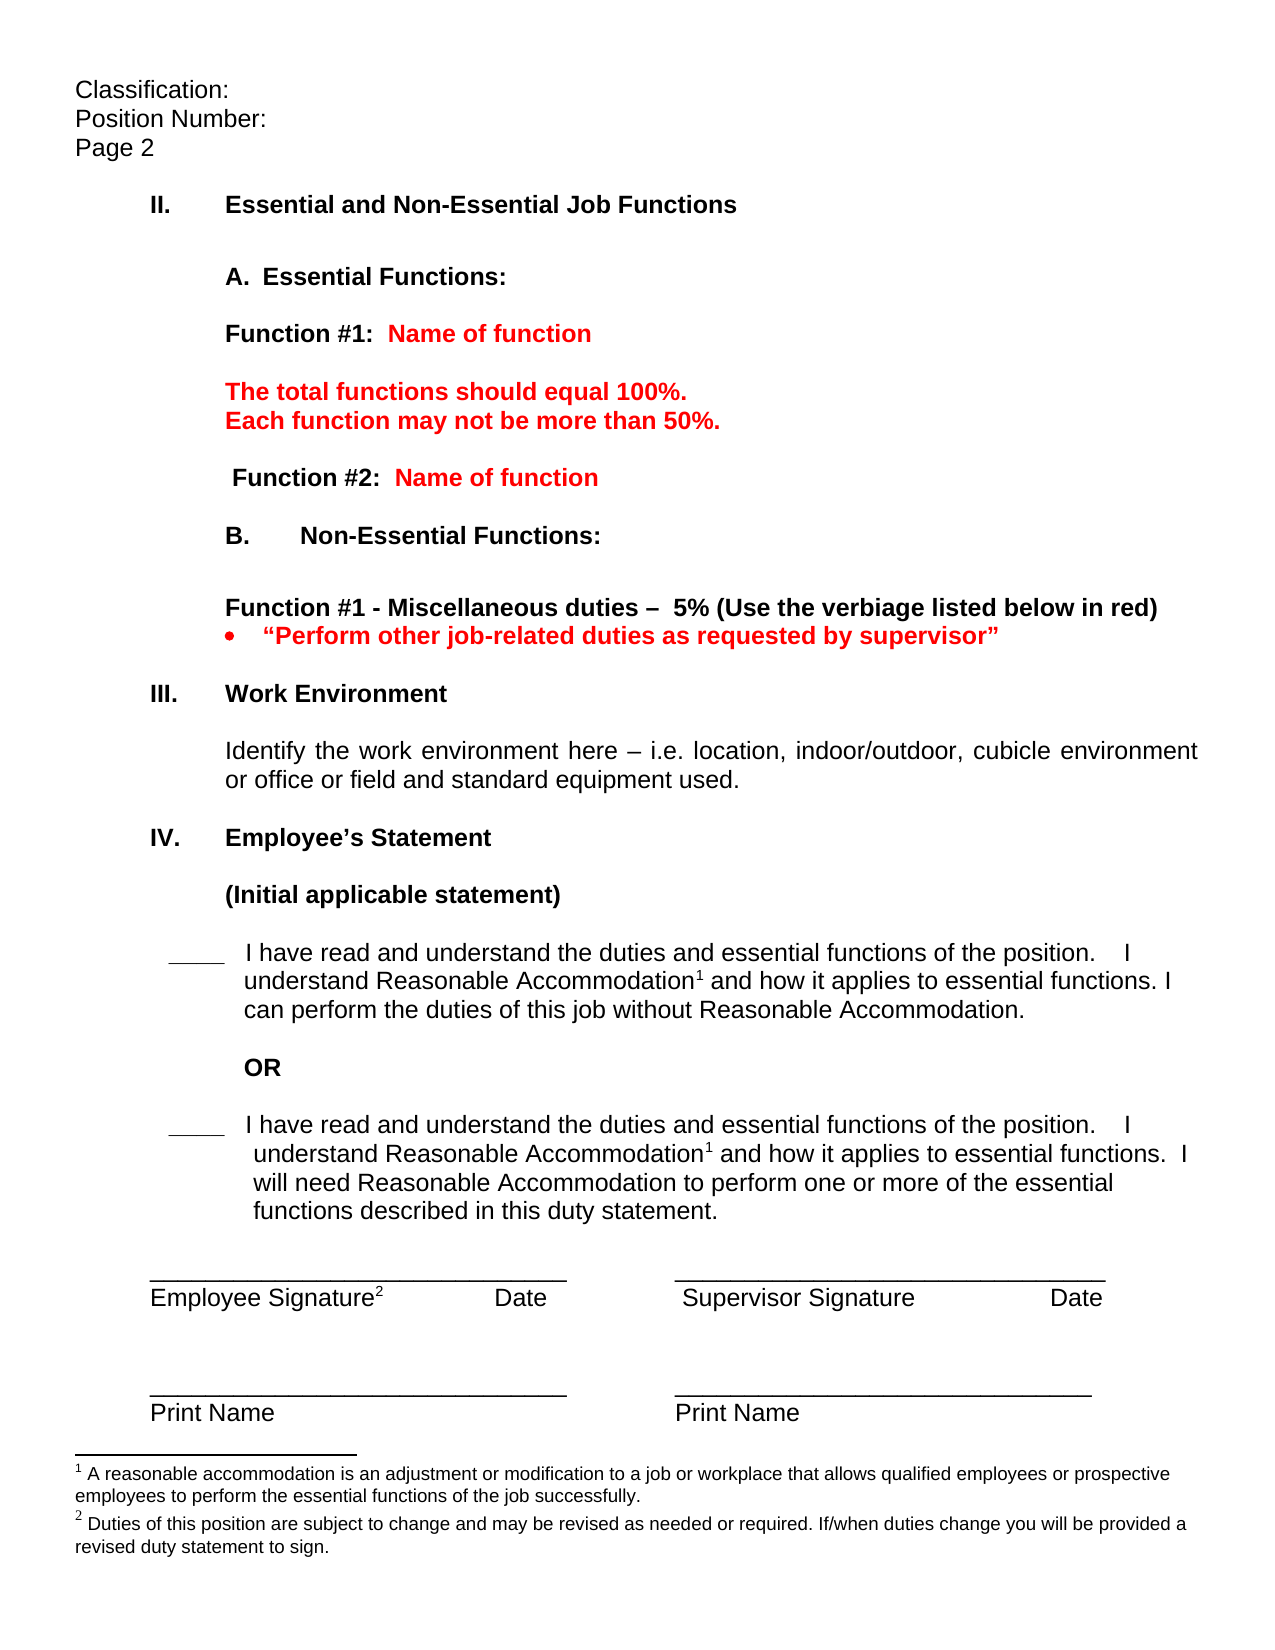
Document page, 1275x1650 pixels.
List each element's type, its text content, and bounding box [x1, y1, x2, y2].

list Employee’s Statement [150, 823, 1200, 851]
text Each function may not be more than 50%. [225, 406, 1200, 434]
subtitle II. Essential and Non-Essential Job Functions [150, 190, 1200, 219]
text Function #1: Name of function [225, 319, 1200, 348]
text ______________________________ ______________________________ [75, 1369, 1200, 1398]
text The total functions should equal 100%. [225, 377, 1200, 406]
text (Initial applicable statement) [150, 880, 1200, 909]
text Identify the work environment here – i.e. location, indoor/outdoor, cubicle environment or office or field and standard equipment used. [225, 736, 1200, 794]
text Print Name Print Name [75, 1398, 1200, 1426]
subtitle Work Environment [150, 679, 1200, 708]
text Employee Signature Date Supervisor Signature Date [75, 1283, 1200, 1311]
list “Perform other job-related duties as requested by supervisor” [225, 621, 1200, 650]
text ____ I have read and understand the duties and essential functions of the position. I understand Reasonable Accommodation1 and how it applies to essential functions. I will need Reasonable Accommodation to perform one or more of the essential functions described in this duty statement. [169, 1110, 1200, 1225]
subtitle Non-Essential Functions: [225, 521, 1200, 549]
text ____ I have read and understand the duties and essential functions of the position. I understand Reasonable Accommodation and how it applies to essential functions. I can perform the duties of this job without Reasonable Accommodation. [169, 938, 1200, 1024]
text ______________________________ _______________________________ [75, 1254, 1200, 1283]
list Essential Functions: [225, 262, 1200, 291]
text Function #1 - Miscellaneous duties – 5% (Use the verbiage listed below in red) [150, 592, 1200, 621]
text Function #2: Name of function [225, 463, 1200, 492]
text OR [244, 1053, 1200, 1081]
